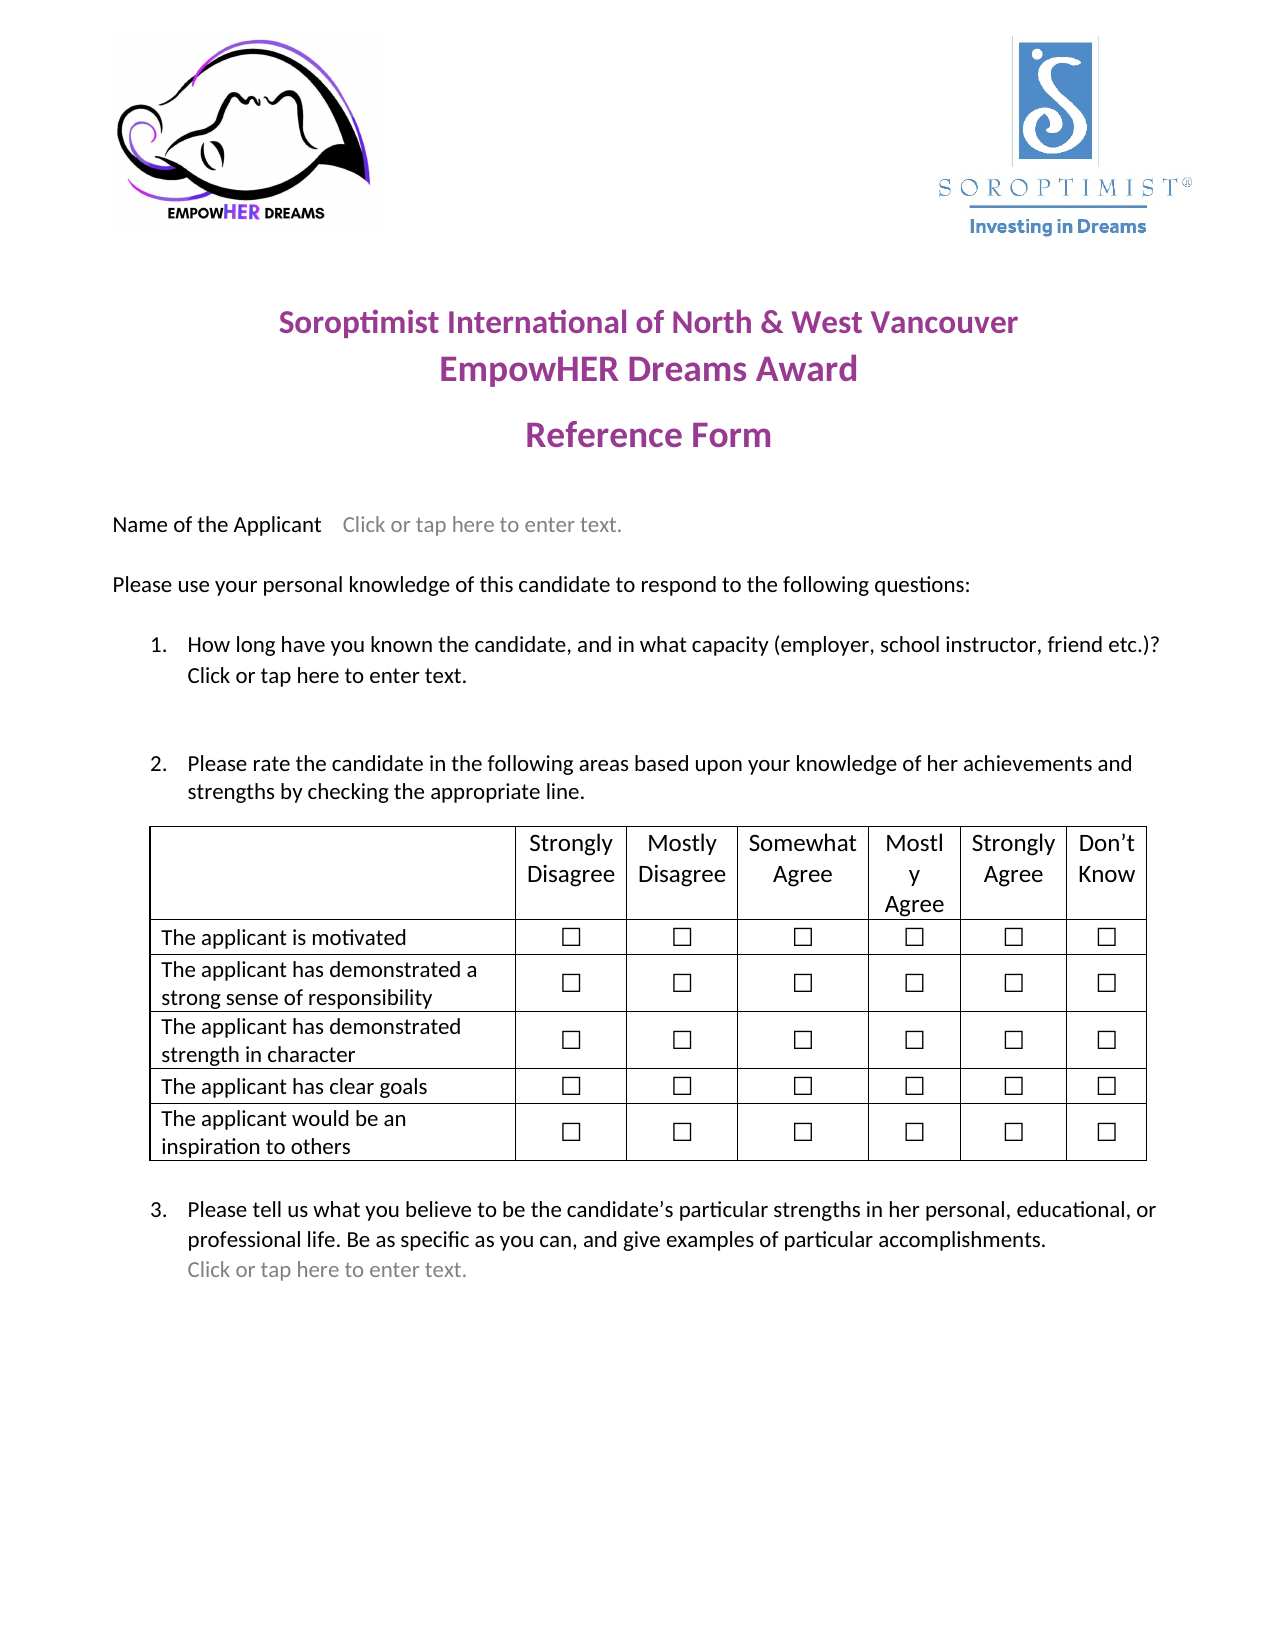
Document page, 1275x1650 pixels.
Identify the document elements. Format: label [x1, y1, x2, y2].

picture [939, 36, 1192, 237]
picture [112, 28, 384, 230]
